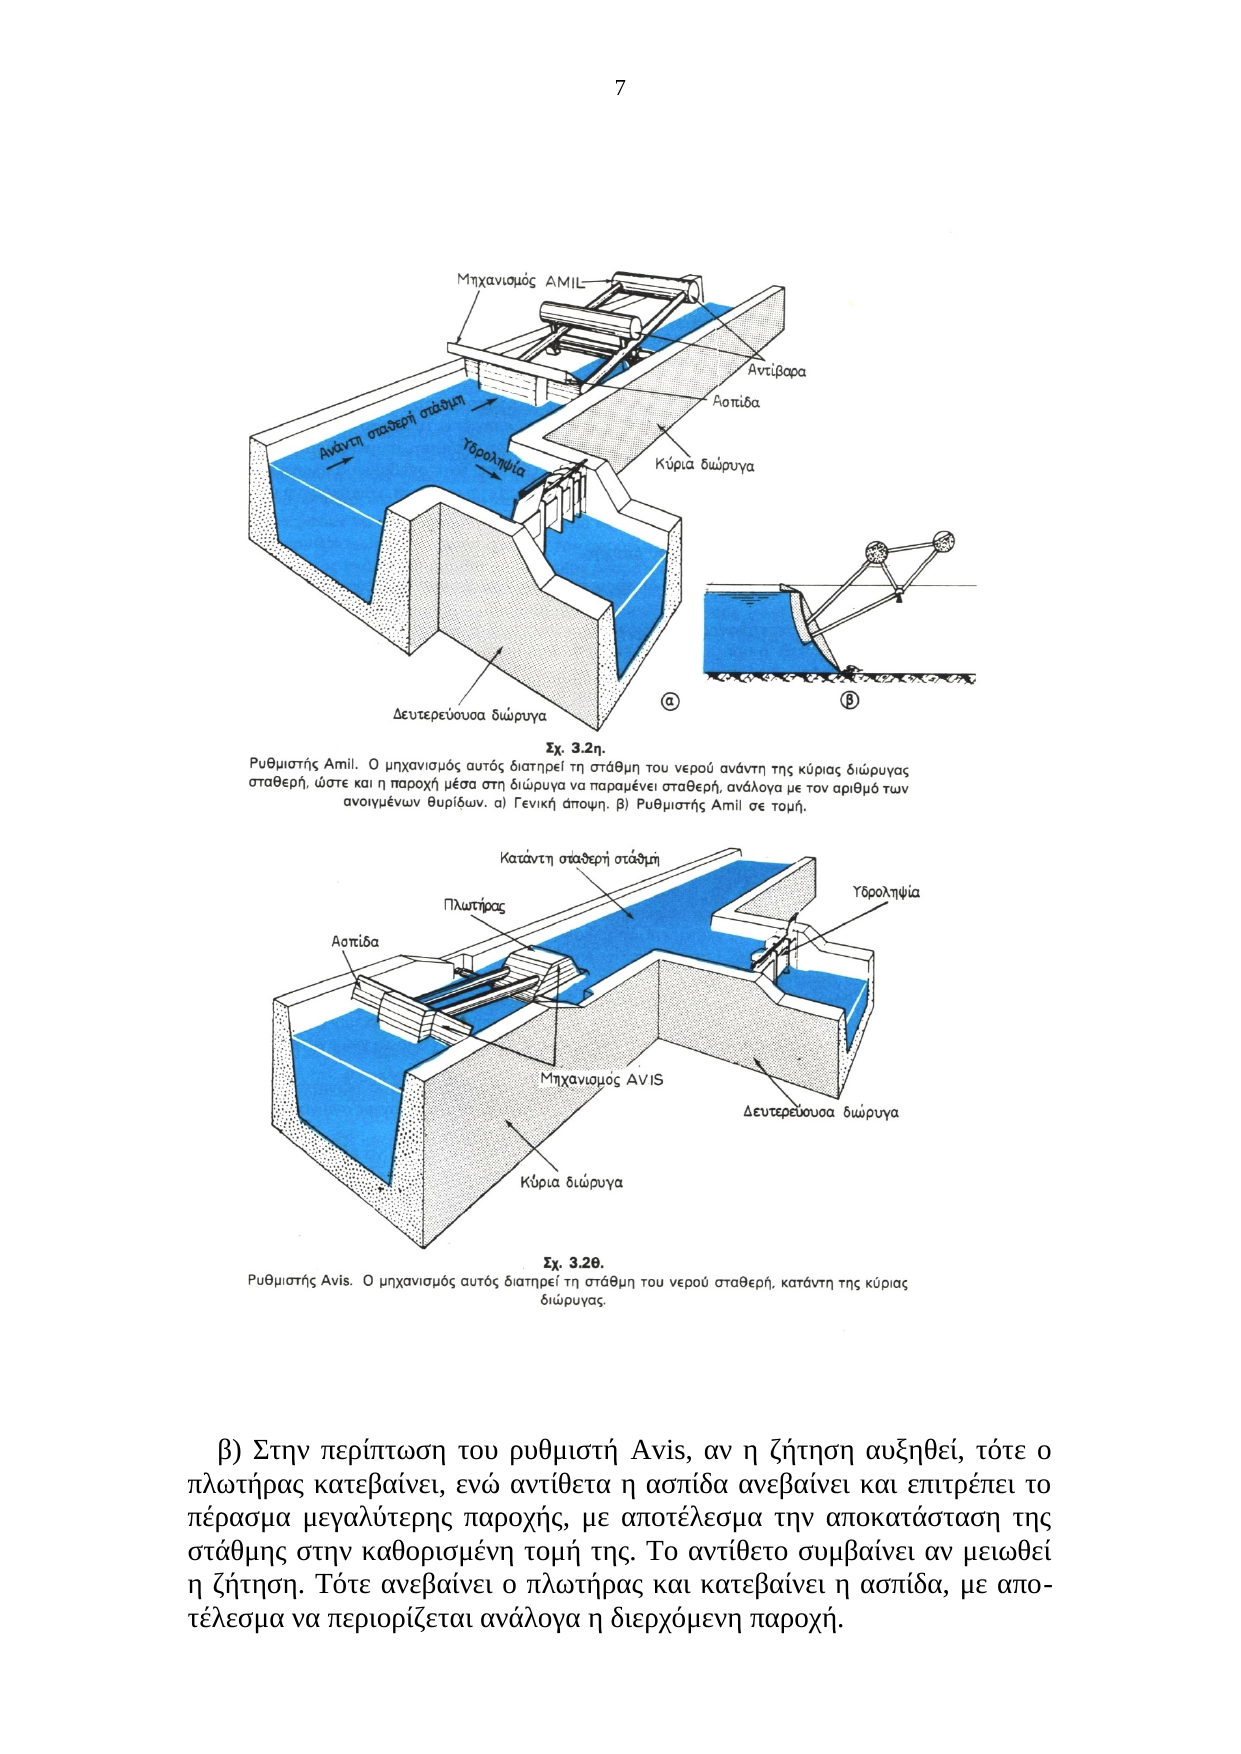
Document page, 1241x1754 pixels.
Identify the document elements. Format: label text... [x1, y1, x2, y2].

picture [187, 183, 1053, 1366]
text β) Στην περίπτωση του ρυθμιστή Avis, αν η ζήτηση αυξηθεί, τότε ο πλωτήρας κατεβαίνει, ενώ αντίθετα η ασπίδα ανεβαίνει και επιτρέπει το πέρασμα μεγαλύτερης παροχής, με αποτέλεσμα την αποκατάσταση της στάθμης στην καθορισμένη τομή της. Το αντίθετο συμβαίνει αν μειωθεί η ζήτηση. Τότε ανεβαίνει ο πλωτήρας και κατεβαίνει η ασπίδα, με αποτέλεσμα να περιορίζεται ανάλογα η διερχόμενη παροχή. [187, 1432, 1053, 1634]
